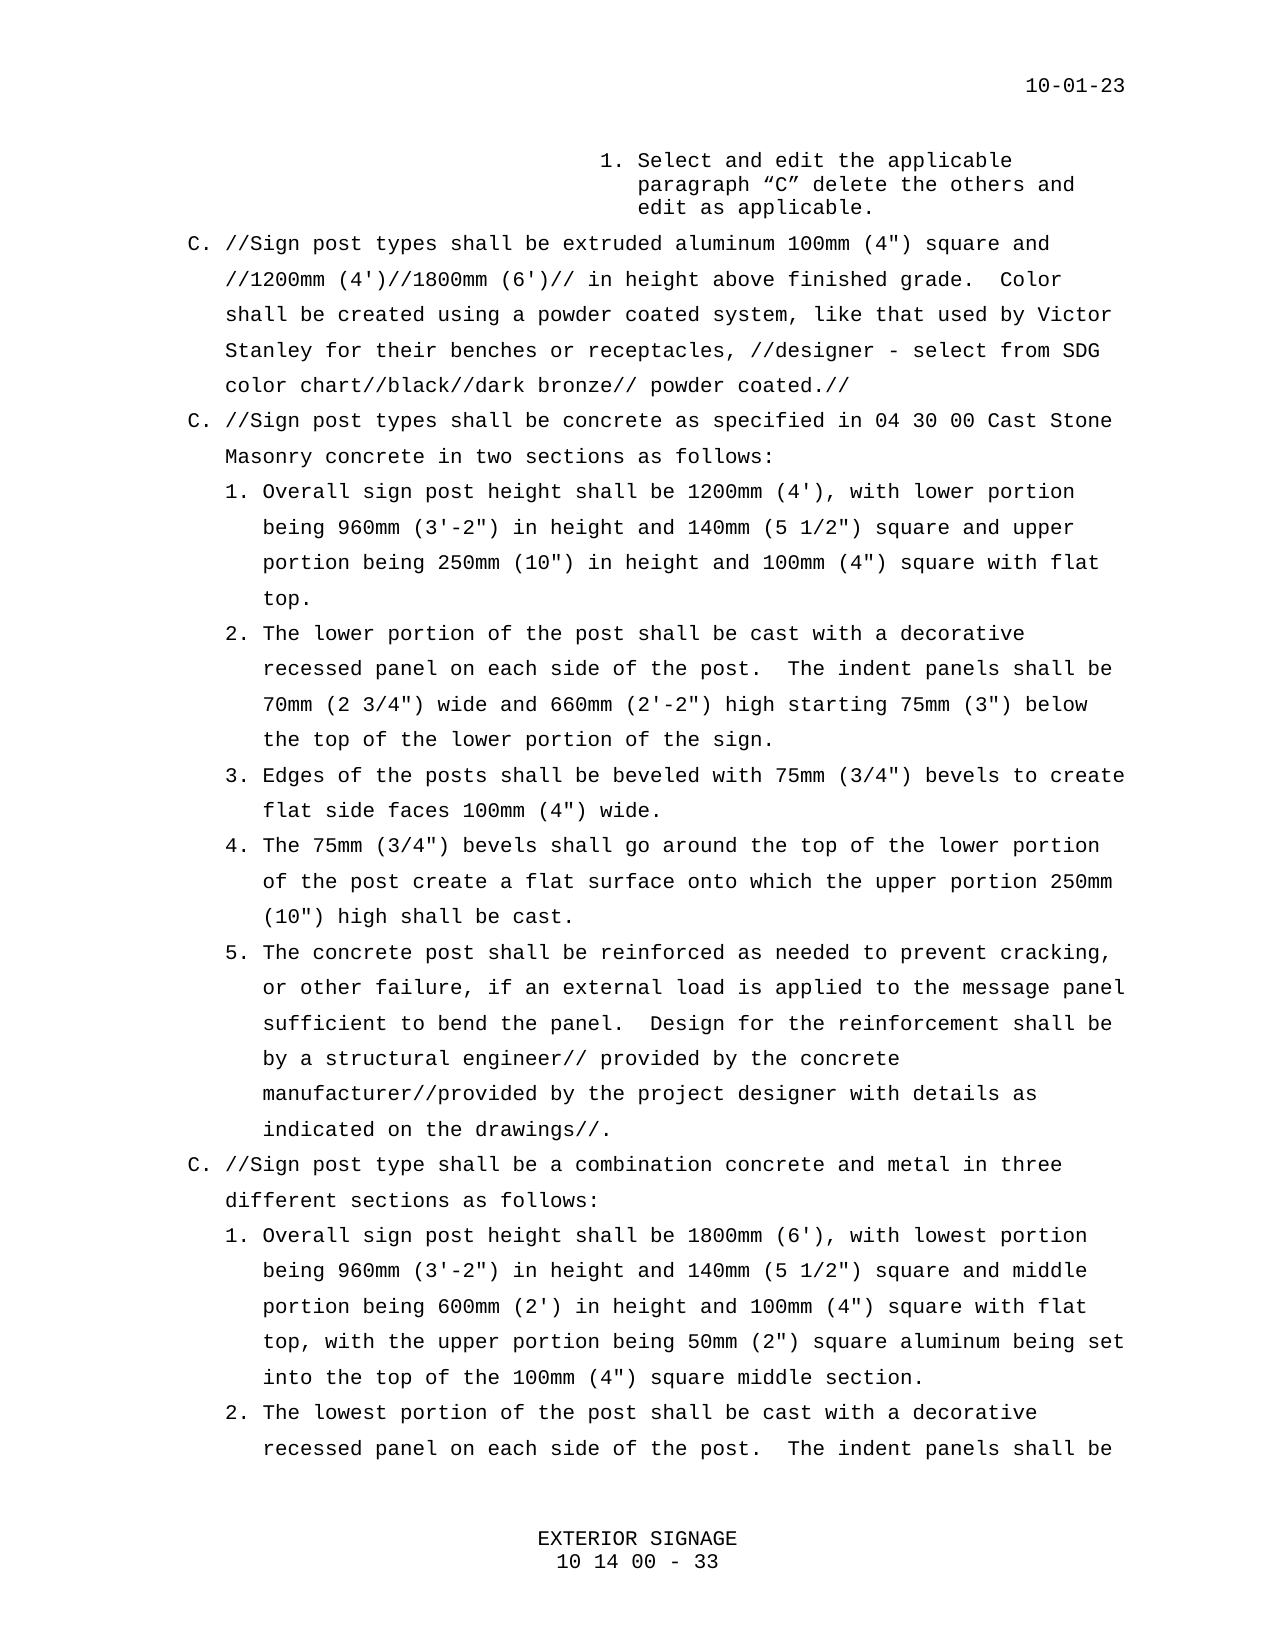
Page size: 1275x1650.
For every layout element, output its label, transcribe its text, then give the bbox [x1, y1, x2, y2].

text 4. The 75mm (3/4") bevels shall go around the top of the lower portion of the post create a flat surface onto which the upper portion 250mm (10") high shall be cast. [225, 836, 1125, 930]
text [225, 1402, 1125, 1461]
text C. //Sign post types shall be extruded aluminum 100mm (4") square and //1200mm (4')//1800mm (6')// in height above finished grade. Color shall be created using a powder coated system, like that used by Victor Stanley for their benches or receptacles, //designer - select from SDG color chart//black//dark bronze// powder coated.// [187, 233, 1125, 399]
text 3. Edges of the posts shall be beveled with 75mm (3/4") bevels to create flat side faces 100mm (4") wide. [225, 765, 1125, 824]
text 1. Overall sign post height shall be 1200mm (4'), with lower portion being 960mm (3'-2") in height and 140mm (5 1/2") square and upper portion being 250mm (10") in height and 100mm (4") square with flat top. [225, 481, 1125, 611]
text 1. Overall sign post height shall be 1800mm (6'), with lowest portion being 960mm (3'-2") in height and 140mm (5 1/2") square and middle portion being 600mm (2') in height and 100mm (4") square with flat top, with the upper portion being 50mm (2") square aluminum being set into the top of the 100mm (4") square middle section. [225, 1225, 1125, 1390]
text 2. The lower portion of the post shall be cast with a decorative recessed panel on each side of the post. The indent panels shall be 70mm (2 3/4") wide and 660mm (2'-2") high starting 75mm (3") below the top of the lower portion of the sign. [225, 623, 1125, 753]
text 5. The concrete post shall be reinforced as needed to prevent cracking, or other failure, if an external load is applied to the message panel sufficient to bend the panel. Design for the reinforcement shall be by a structural engineer// provided by the concrete manufacturer//provided by the project designer with details as indicated on the drawings//. [225, 942, 1125, 1142]
text C. //Sign post types shall be concrete as specified in 04 30 00 Cast Stone Masonry concrete in two sections as follows: [187, 411, 1125, 469]
text 1. Select and edit the applicable paragraph “C” delete the others and edit as applicable. [600, 150, 1125, 221]
text C. //Sign post type shall be a combination concrete and metal in three different sections as follows: [187, 1154, 1125, 1213]
